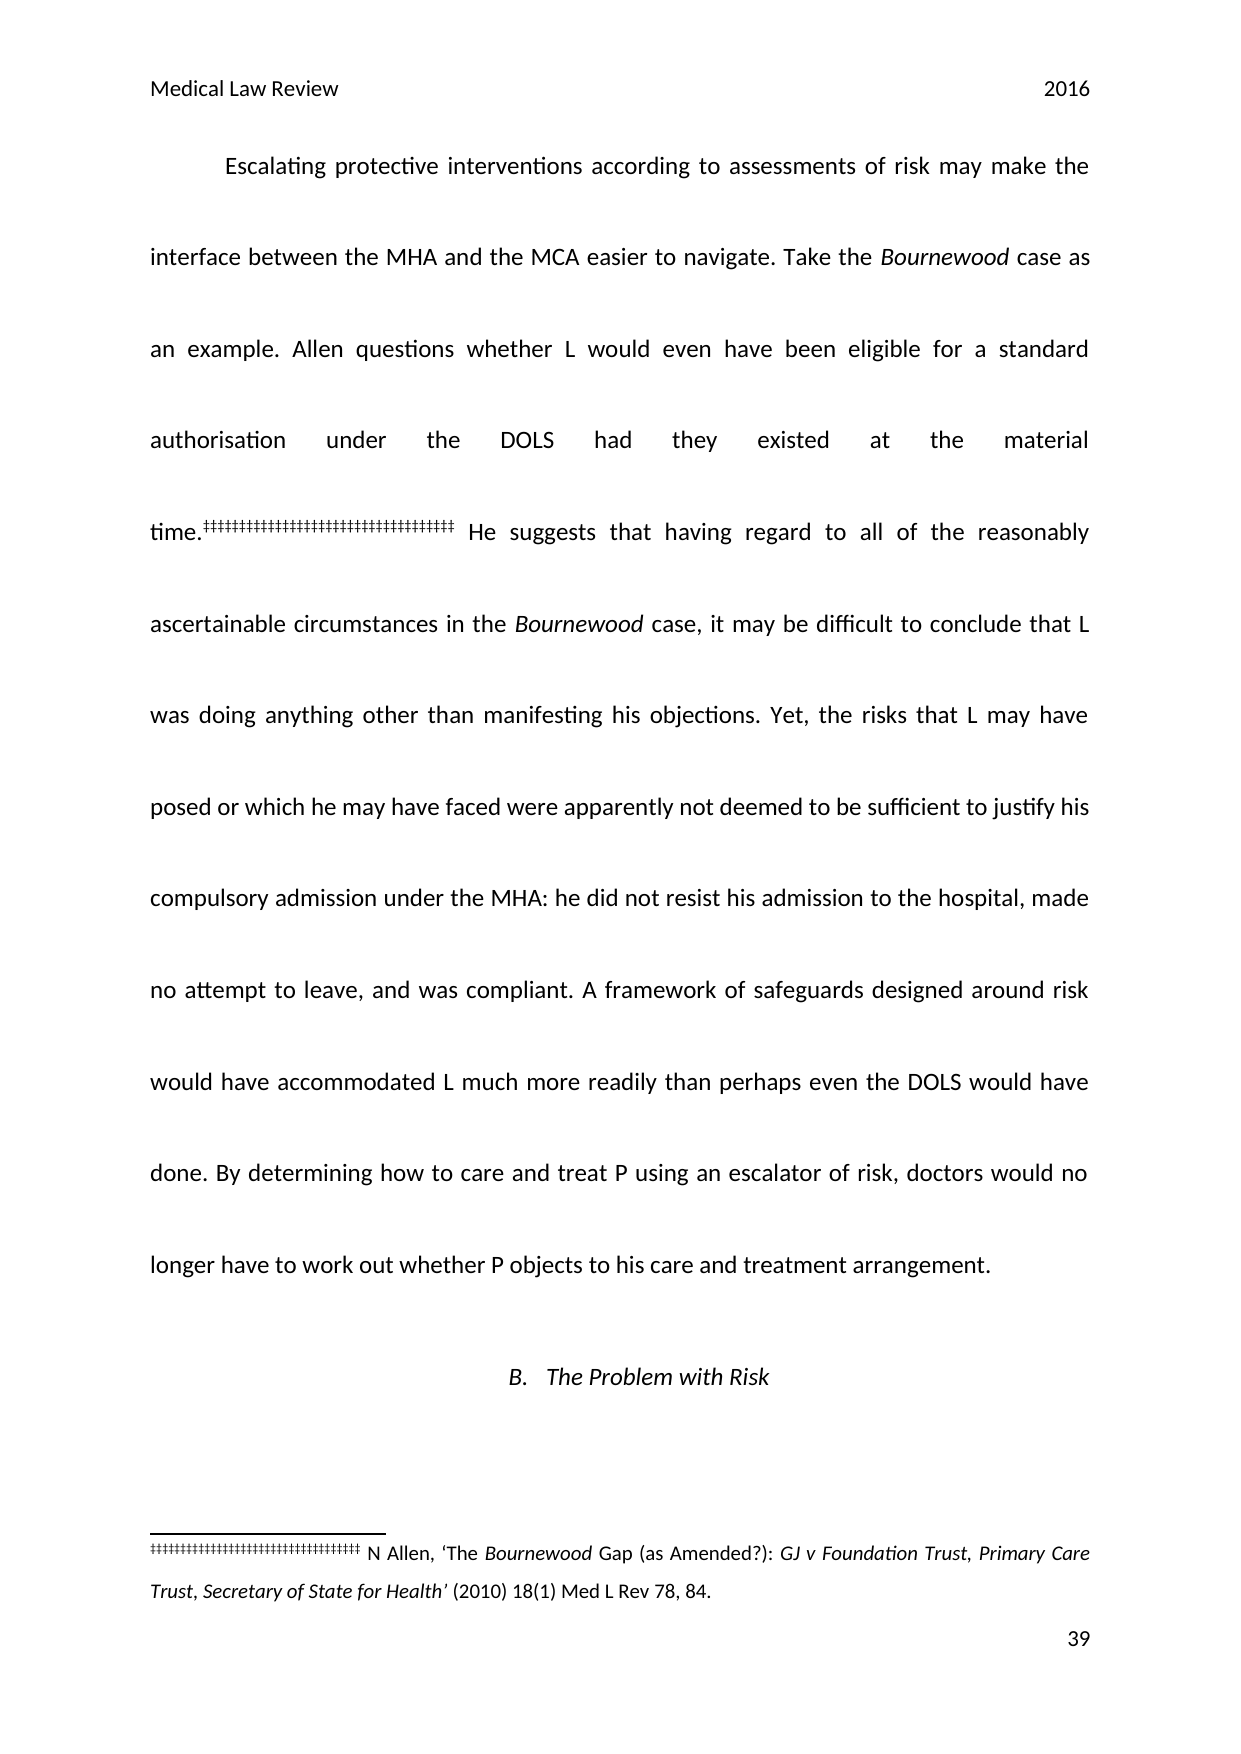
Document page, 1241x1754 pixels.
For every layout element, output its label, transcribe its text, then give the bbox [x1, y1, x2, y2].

list The Problem with Risk [187, 1361, 1090, 1392]
text Escalating protective interventions according to assessments of risk may make the interface between the MHA and the MCA easier to navigate. Take the Bournewood case as an example. Allen questions whether L would even have been eligible for a standard authorisation under the DOLS had they existed at the material time. He suggests that having regard to all of the reasonably ascertainable circumstances in the Bournewood case, it may be difficult to conclude that L was doing anything other than manifesting his objections. Yet, the risks that L may have posed or which he may have faced were apparently not deemed to be sufficient to justify his compulsory admission under the MHA: he did not resist his admission to the hospital, made no attempt to leave, and was compliant. A framework of safeguards designed around risk would have accommodated L much more readily than perhaps even the DOLS would have done. By determining how to care and treat P using an escalator of risk, doctors would no longer have to work out whether P objects to his care and treatment arrangement. [150, 150, 1090, 1279]
